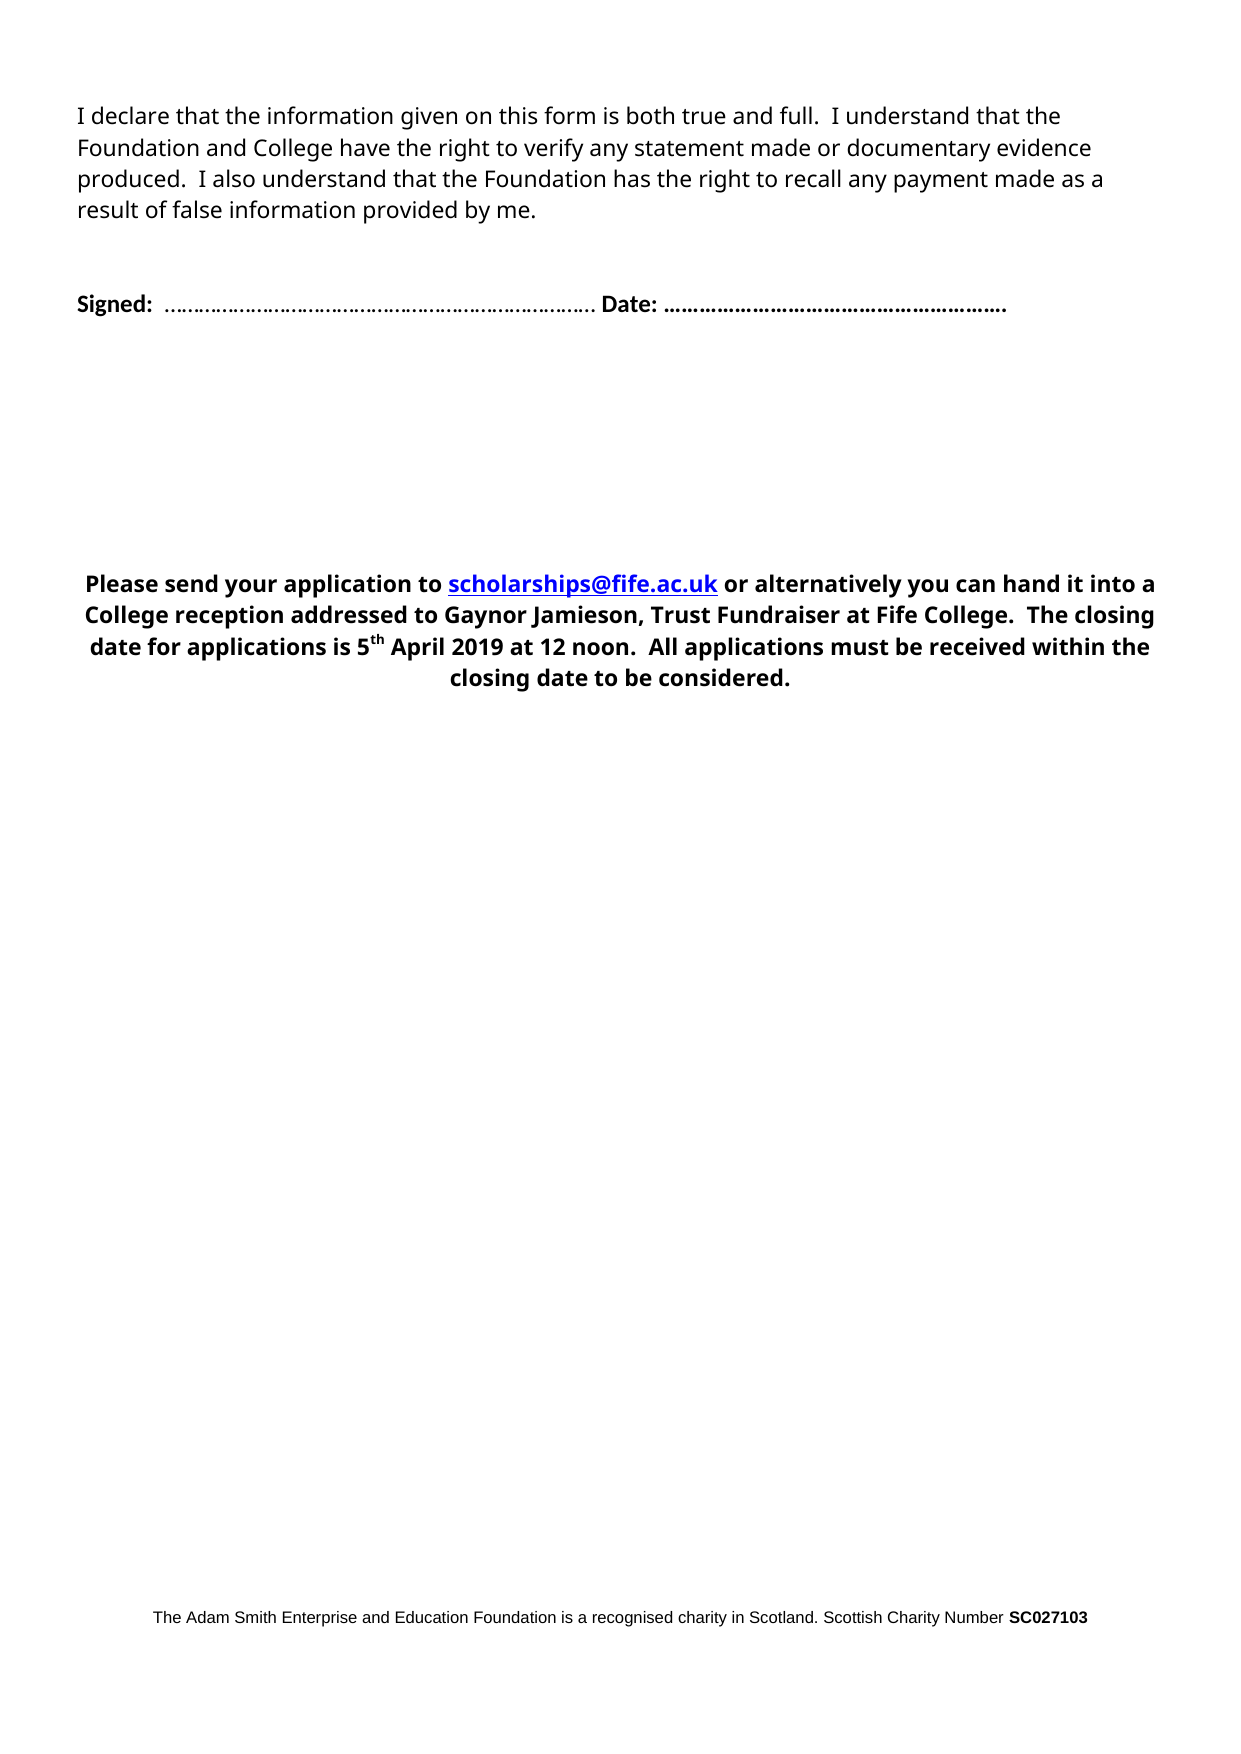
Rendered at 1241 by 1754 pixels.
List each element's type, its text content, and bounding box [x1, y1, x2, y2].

text I declare that the information given on this form is both true and full. I understand that the Foundation and College have the right to verify any statement made or documentary evidence produced. I also understand that the Foundation has the right to recall any payment made as a result of false information provided by me. [77, 100, 1163, 225]
text Signed: ………………………………………………………………… Date: …………………………………………………. [77, 288, 1163, 318]
text Please send your application to scholarships@fife.ac.uk or alternatively you can hand it into a College reception addressed to Gaynor Jamieson, Trust Fundraiser at Fife College. The closing date for applications is 5th April 2019 at 12 noon. All applications must be received within the closing date to be considered. [77, 568, 1163, 693]
